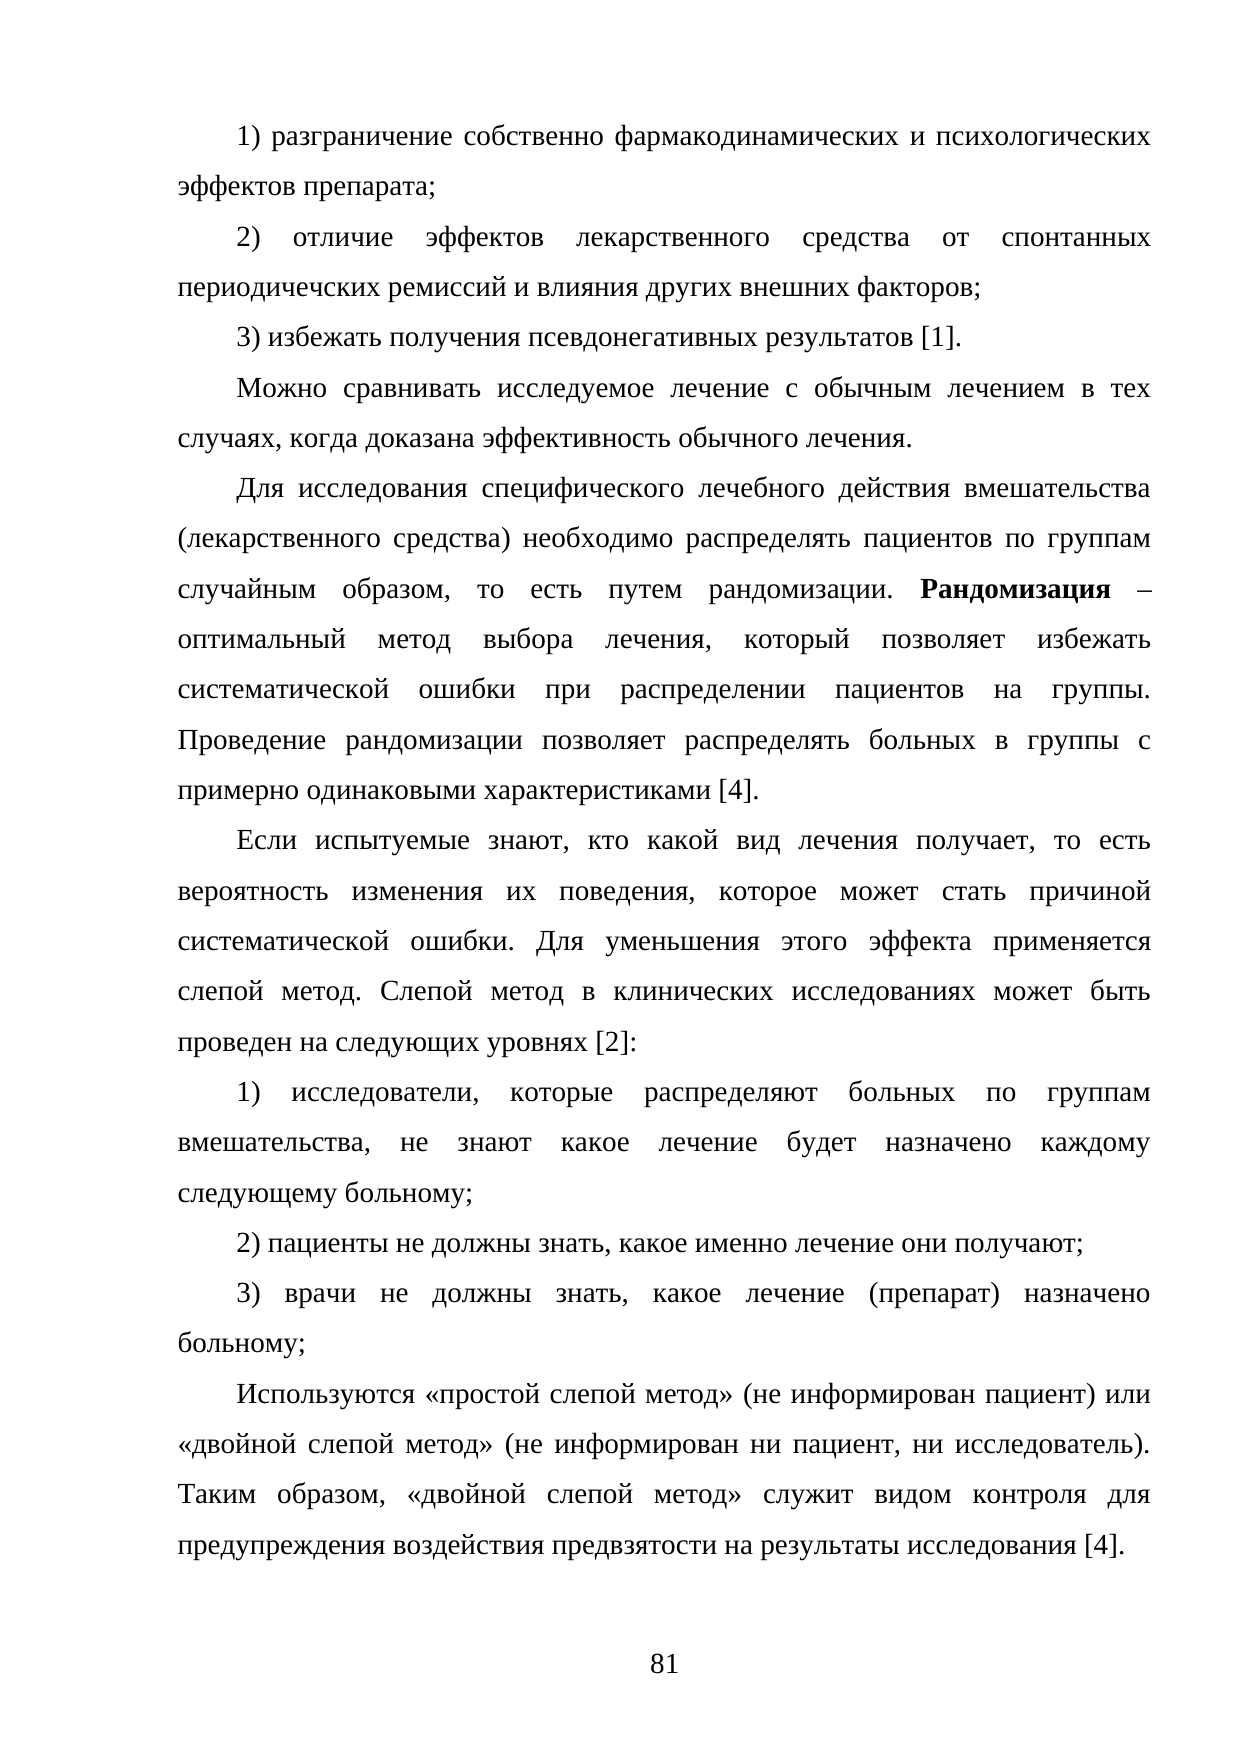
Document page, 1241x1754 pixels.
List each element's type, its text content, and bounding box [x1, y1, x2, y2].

text 2) пациенты не должны знать, какое именно лечение они получают; [177, 1225, 1152, 1258]
text Можно сравнивать исследуемое лечение с обычным лечением в тех случаях, когда доказана эффективность обычного лечения. [177, 370, 1152, 453]
text 2) отличие эффектов лекарственного средства от спонтанных периодичечских ремиссий и влияния других внешних факторов; [177, 219, 1152, 303]
text Для исследования специфического лечебного действия вмешательства (лекарственного средства) необходимо распределять пациентов по группам случайным образом, то есть путем рандомизации. Рандомизация – оптимальный метод выбора лечения, который позволяет избежать систематической ошибки при распределении пациентов на группы. Проведение рандомизации позволяет распределять больных в группы с примерно одинаковыми характеристиками [4]. [177, 470, 1152, 806]
text Если испытуемые знают, кто какой вид лечения получает, то есть вероятность изменения их поведения, которое может стать причиной систематической ошибки. Для уменьшения этого эффекта применяется слепой метод. Слепой метод в клинических исследованиях может быть проведен на следующих уровнях [2]: [177, 822, 1152, 1057]
text 3) врачи не должны знать, какое лечение (препарат) назначено больному; [177, 1275, 1152, 1359]
text 1) исследователи, которые распределяют больных по группам вмешательства, не знают какое лечение будет назначено каждому следующему больному; [177, 1074, 1152, 1208]
text 3) избежать получения псевдонегативных результатов [1]. [177, 319, 1152, 353]
text Используются «простой слепой метод» (не информирован пациент) или «двойной слепой метод» (не информирован ни пациент, ни исследователь). Таким образом, «двойной слепой метод» служит видом контроля для предупреждения воздействия предвзятости на результаты исследования [4]. [177, 1376, 1152, 1560]
text 1) разграничение собственно фармакодинамических и психологических эффектов препарата; [177, 118, 1152, 202]
